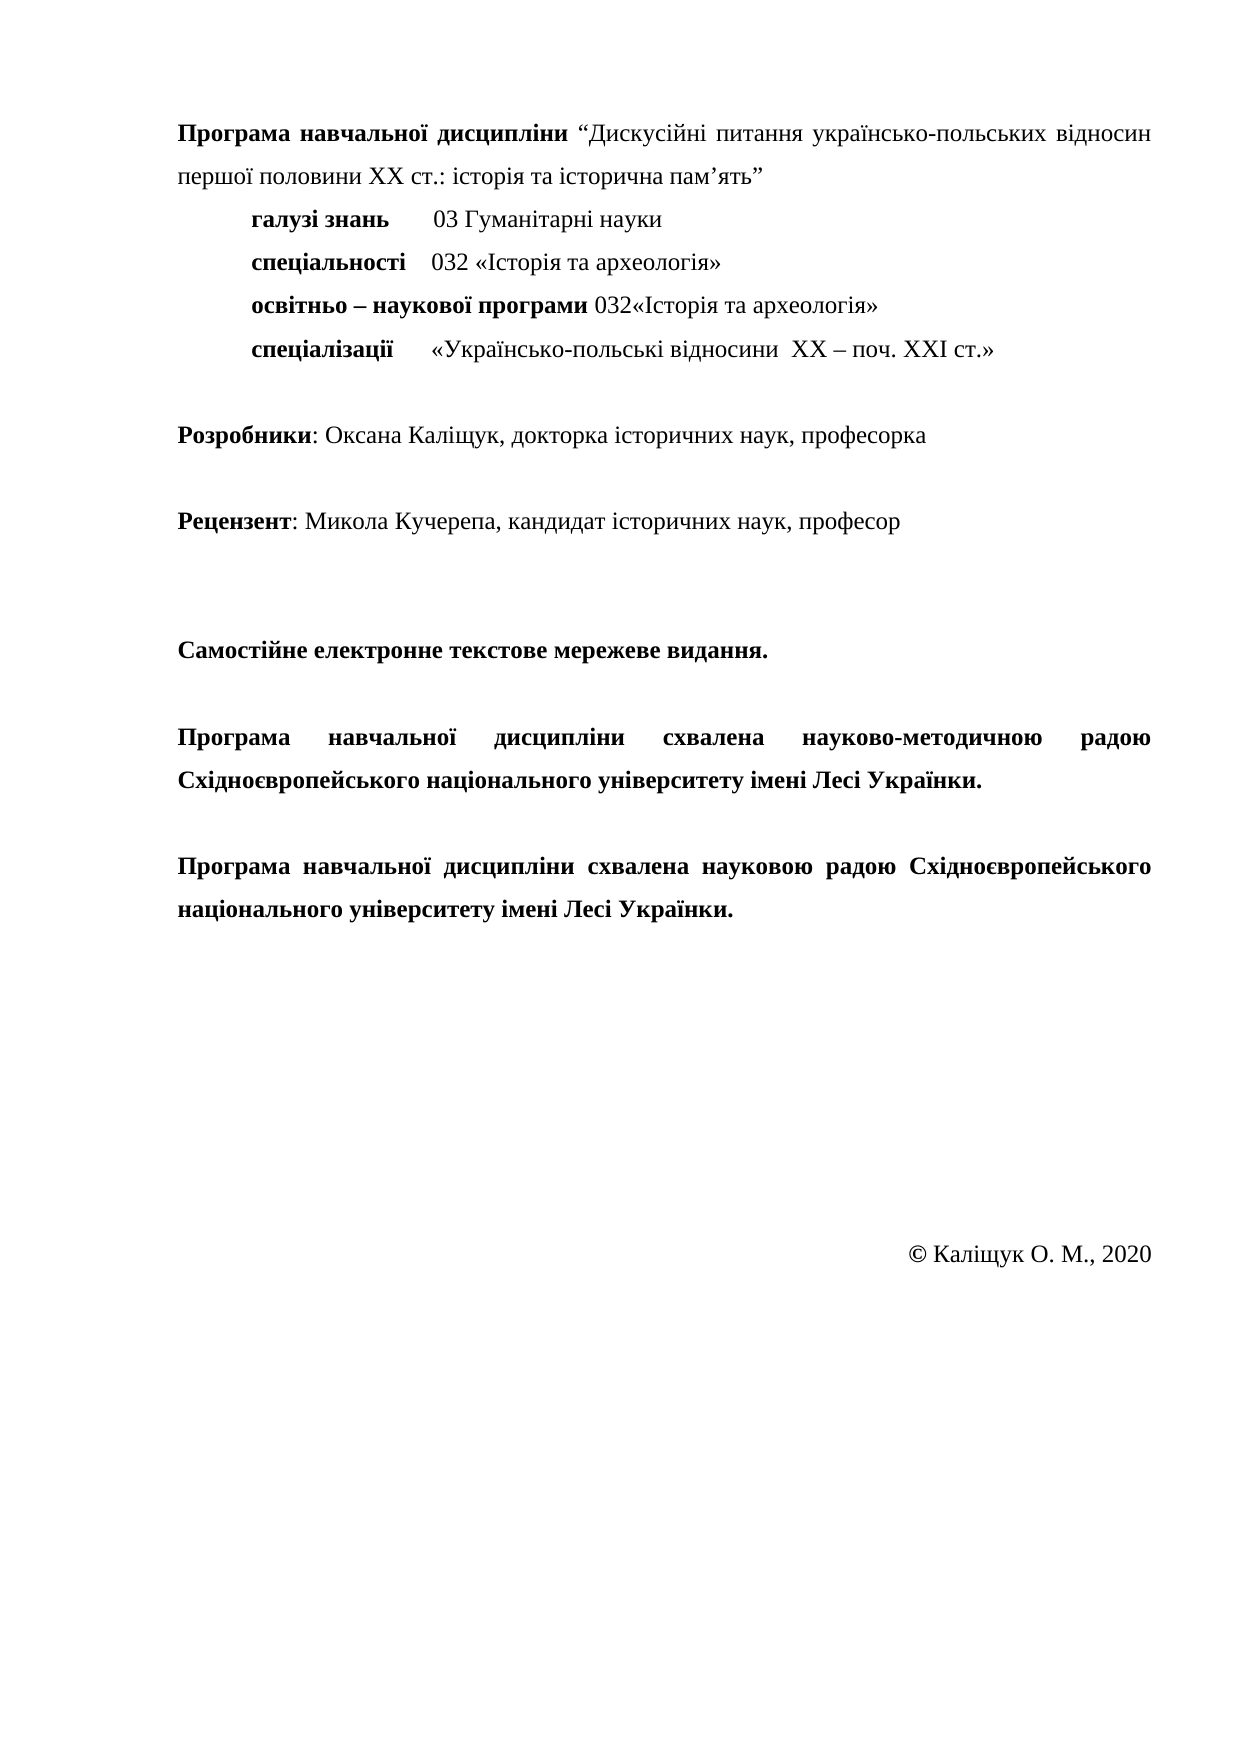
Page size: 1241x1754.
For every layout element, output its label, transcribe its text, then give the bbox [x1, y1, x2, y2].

text Програма навчальної дисципліни схвалена науковою радою Східноєвропейського національного університету імені Лесі Українки. [177, 851, 1152, 923]
text Програма навчальної дисципліни схвалена науково-методичною радою Східноєвропейського національного університету імені Лесі Українки. [177, 722, 1152, 794]
text Програма навчальної дисципліни “Дискусійні питання українсько-польських відносин першої половини ХХ ст.: історія та історична пам’ять” [177, 118, 1152, 190]
text спеціальності 032 «Історія та археологія» [177, 247, 1152, 276]
text Самостійне електронне текстове мережеве видання. [177, 636, 1152, 664]
text Рецензент: Микола Кучерепа, кандидат історичних наук, професор [177, 506, 1152, 535]
text Розробники: Оксана Каліщук, докторка історичних наук, професорка [177, 420, 1152, 449]
text галузі знань 03 Гуманітарні науки [177, 204, 1152, 233]
text © Каліщук О. М., 2020 [177, 1239, 1152, 1268]
text спеціалізації «Українсько-польські відносини ХХ – поч. ХХІ ст.» [177, 334, 1152, 362]
text освітньо – наукової програми 032«Історія та археологія» [177, 291, 1152, 319]
